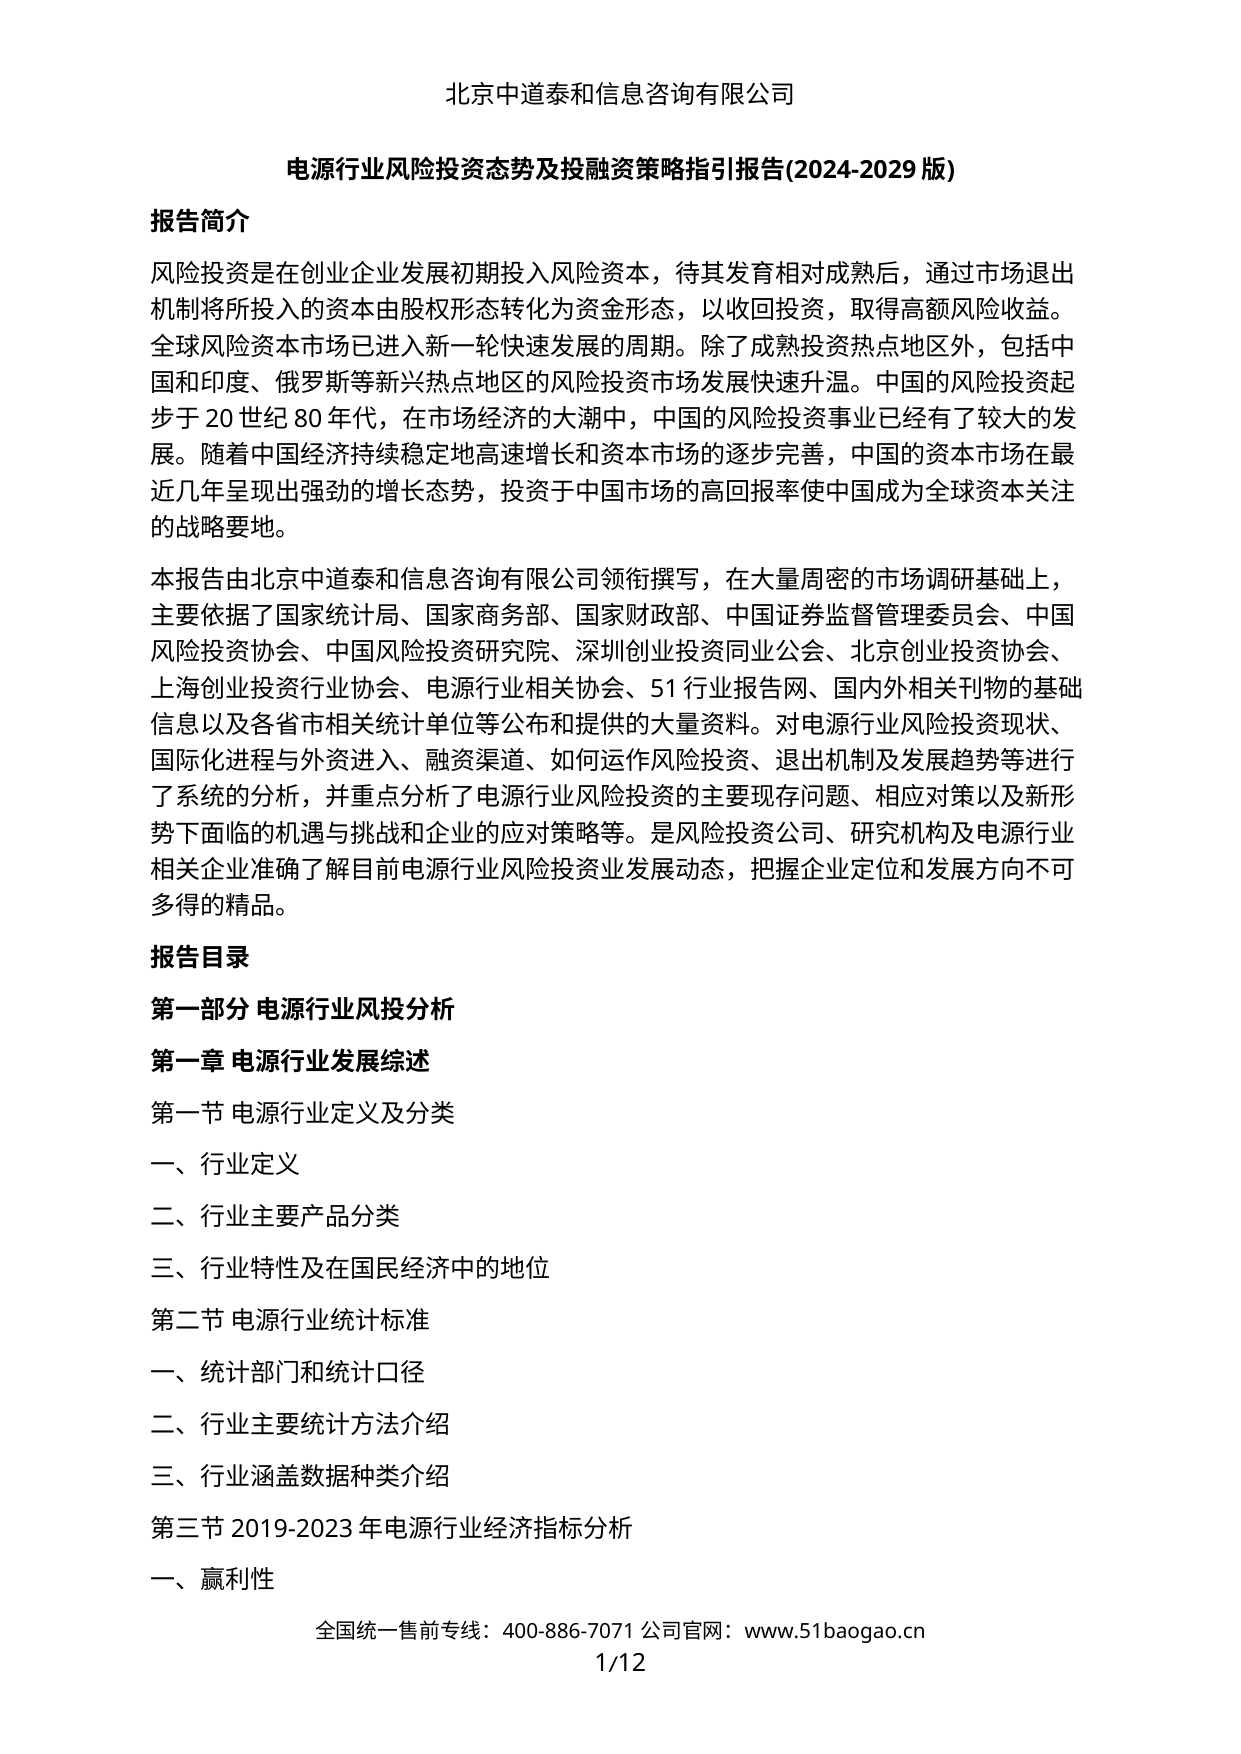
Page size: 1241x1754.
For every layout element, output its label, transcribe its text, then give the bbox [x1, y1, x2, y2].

text 第一章 电源行业发展综述 [150, 1041, 1090, 1077]
text 一、统计部门和统计口径 [150, 1352, 1090, 1389]
text 本报告由北京中道泰和信息咨询有限公司领衔撰写，在大量周密的市场调研基础上，主要依据了国家统计局、国家商务部、国家财政部、中国证券监督管理委员会、中国风险投资协会、中国风险投资研究院、深圳创业投资同业公会、北京创业投资协会、上海创业投资行业协会、电源行业相关协会、51行业报告网、国内外相关刊物的基础信息以及各省市相关统计单位等公布和提供的大量资料。对电源行业风险投资现状、国际化进程与外资进入、融资渠道、如何运作风险投资、退出机制及发展趋势等进行了系统的分析，并重点分析了电源行业风险投资的主要现存问题、相应对策以及新形势下面临的机遇与挑战和企业的应对策略等。是风险投资公司、研究机构及电源行业相关企业准确了解目前电源行业风险投资业发展动态，把握企业定位和发展方向不可多得的精品。 [150, 559, 1090, 922]
text 一、赢利性 [150, 1560, 1090, 1596]
text 二、行业主要产品分类 [150, 1197, 1090, 1233]
text 报告目录 [150, 937, 1090, 974]
text 三、行业涵盖数据种类介绍 [150, 1456, 1090, 1492]
text 电源行业风险投资态势及投融资策略指引报告(2024-2029版) [150, 150, 1090, 186]
text 第三节 2019-2023年电源行业经济指标分析 [150, 1508, 1090, 1544]
text 报告简介 [150, 202, 1090, 238]
text 一、行业定义 [150, 1145, 1090, 1181]
text 第二节 电源行业统计标准 [150, 1301, 1090, 1337]
text 第一部分 电源行业风投分析 [150, 989, 1090, 1026]
text 二、行业主要统计方法介绍 [150, 1404, 1090, 1441]
text 三、行业特性及在国民经济中的地位 [150, 1249, 1090, 1285]
text 第一节 电源行业定义及分类 [150, 1093, 1090, 1129]
text 风险投资是在创业企业发展初期投入风险资本，待其发育相对成熟后，通过市场退出机制将所投入的资本由股权形态转化为资金形态，以收回投资，取得高额风险收益。全球风险资本市场已进入新一轮快速发展的周期。除了成熟投资热点地区外，包括中国和印度、俄罗斯等新兴热点地区的风险投资市场发展快速升温。中国的风险投资起步于20世纪80年代，在市场经济的大潮中，中国的风险投资事业已经有了较大的发展。随着中国经济持续稳定地高速增长和资本市场的逐步完善，中国的资本市场在最近几年呈现出强劲的增长态势，投资于中国市场的高回报率使中国成为全球资本关注的战略要地。 [150, 254, 1090, 544]
